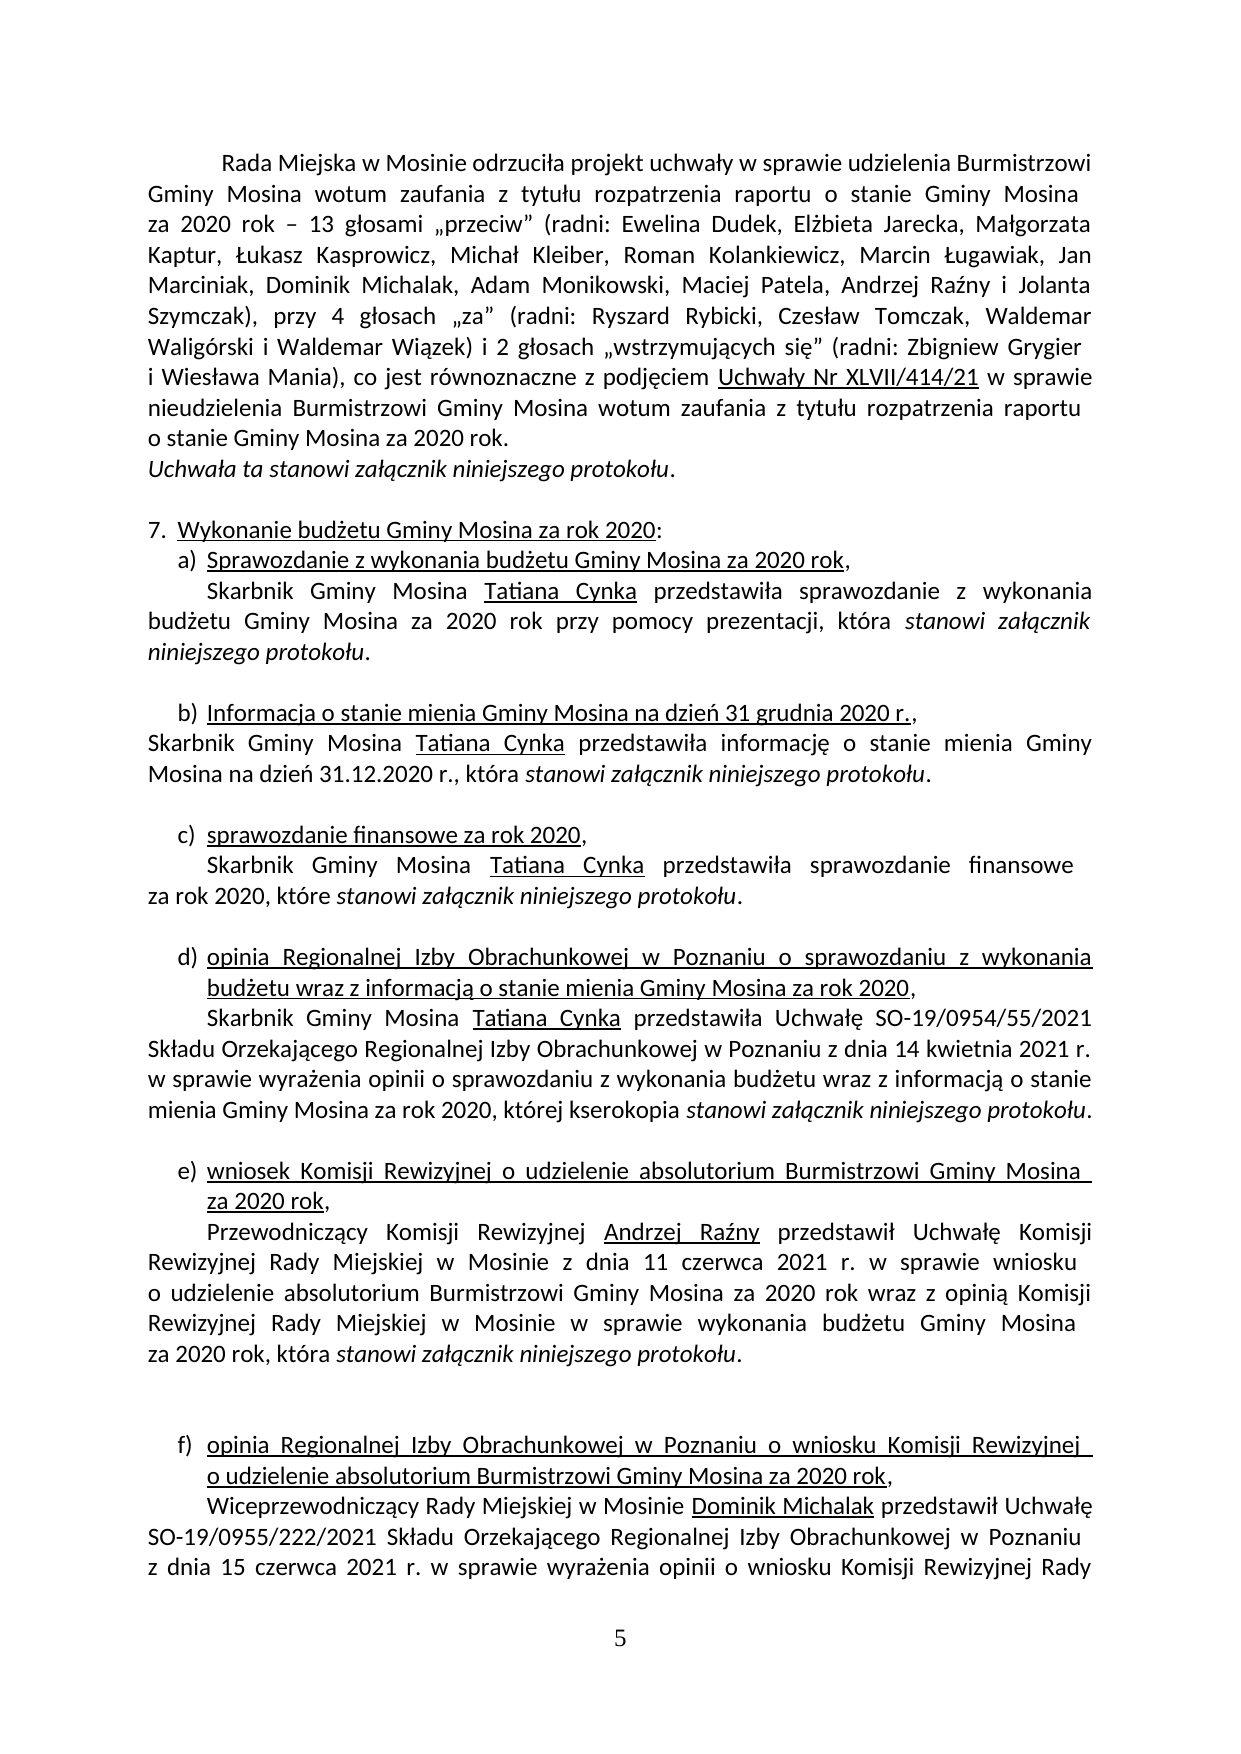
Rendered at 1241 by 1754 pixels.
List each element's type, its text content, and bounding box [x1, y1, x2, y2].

text Skarbnik Gminy Mosina Tatiana Cynka przedstawiła sprawozdanie finansowe za rok 2020, które stanowi załącznik niniejszego protokołu. [148, 849, 1093, 911]
text Skarbnik Gminy Mosina Tatiana Cynka przedstawiła Uchwałę SO-19/0954/55/2021 Składu Orzekającego Regionalnej Izby Obrachunkowej w Poznaniu z dnia 14 kwietnia 2021 r. w sprawie wyrażenia opinii o sprawozdaniu z wykonania budżetu wraz z informacją o stanie mienia Gminy Mosina za rok 2020, której kserokopia stanowi załącznik niniejszego protokołu. [148, 1002, 1093, 1124]
list opinia Regionalnej Izby Obrachunkowej w Poznaniu o sprawozdaniu z wykonania budżetu wraz z informacją o stanie mienia Gminy Mosina za rok 2020, [177, 941, 1093, 1002]
list opinia Regionalnej Izby Obrachunkowej w Poznaniu o wniosku Komisji Rewizyjnej o udzielenie absolutorium Burmistrzowi Gminy Mosina za 2020 rok, [177, 1429, 1093, 1491]
list Wykonanie budżetu Gminy Mosina za rok 2020: [148, 514, 1093, 544]
list wniosek Komisji Rewizyjnej o udzielenie absolutorium Burmistrzowi Gminy Mosina za 2020 rok, [177, 1155, 1093, 1216]
text Uchwała ta stanowi załącznik niniejszego protokołu. [148, 453, 1093, 483]
list sprawozdanie finansowe za rok 2020, [177, 819, 1093, 849]
list Informacja o stanie mienia Gminy Mosina na dzień 31 grudnia 2020 r., [177, 697, 1093, 727]
text Skarbnik Gminy Mosina Tatiana Cynka przedstawiła sprawozdanie z wykonania budżetu Gminy Mosina za 2020 rok przy pomocy prezentacji, która stanowi załącznik niniejszego protokołu. [148, 575, 1093, 666]
list Sprawozdanie z wykonania budżetu Gminy Mosina za 2020 rok, [177, 544, 1093, 575]
text Przewodniczący Komisji Rewizyjnej Andrzej Raźny przedstawił Uchwałę Komisji Rewizyjnej Rady Miejskiej w Mosinie z dnia 11 czerwca 2021 r. w sprawie wniosku o udzielenie absolutorium Burmistrzowi Gminy Mosina za 2020 rok wraz z opinią Komisji Rewizyjnej Rady Miejskiej w Mosinie w sprawie wykonania budżetu Gminy Mosina za 2020 rok, która stanowi załącznik niniejszego protokołu. [148, 1216, 1093, 1368]
text Rada Miejska w Mosinie odrzuciła projekt uchwały w sprawie udzielenia Burmistrzowi Gminy Mosina wotum zaufania z tytułu rozpatrzenia raportu o stanie Gminy Mosina za 2020 rok – 13 głosami „przeciw” (radni: Ewelina Dudek, Elżbieta Jarecka, Małgorzata Kaptur, Łukasz Kasprowicz, Michał Kleiber, Roman Kolankiewicz, Marcin Ługawiak, Jan Marciniak, Dominik Michalak, Adam Monikowski, Maciej Patela, Andrzej Raźny i Jolanta Szymczak), przy 4 głosach „za” (radni: Ryszard Rybicki, Czesław Tomczak, Waldemar Waligórski i Waldemar Wiązek) i 2 głosach „wstrzymujących się” (radni: Zbigniew Grygier i Wiesława Mania), co jest równoznaczne z podjęciem Uchwały Nr XLVII/414/21 w sprawie nieudzielenia Burmistrzowi Gminy Mosina wotum zaufania z tytułu rozpatrzenia raportu o stanie Gminy Mosina za 2020 rok. [148, 148, 1093, 453]
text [148, 1491, 1093, 1582]
text Skarbnik Gminy Mosina Tatiana Cynka przedstawiła informację o stanie mienia Gminy Mosina na dzień 31.12.2020 r., która stanowi załącznik niniejszego protokołu. [148, 727, 1093, 788]
